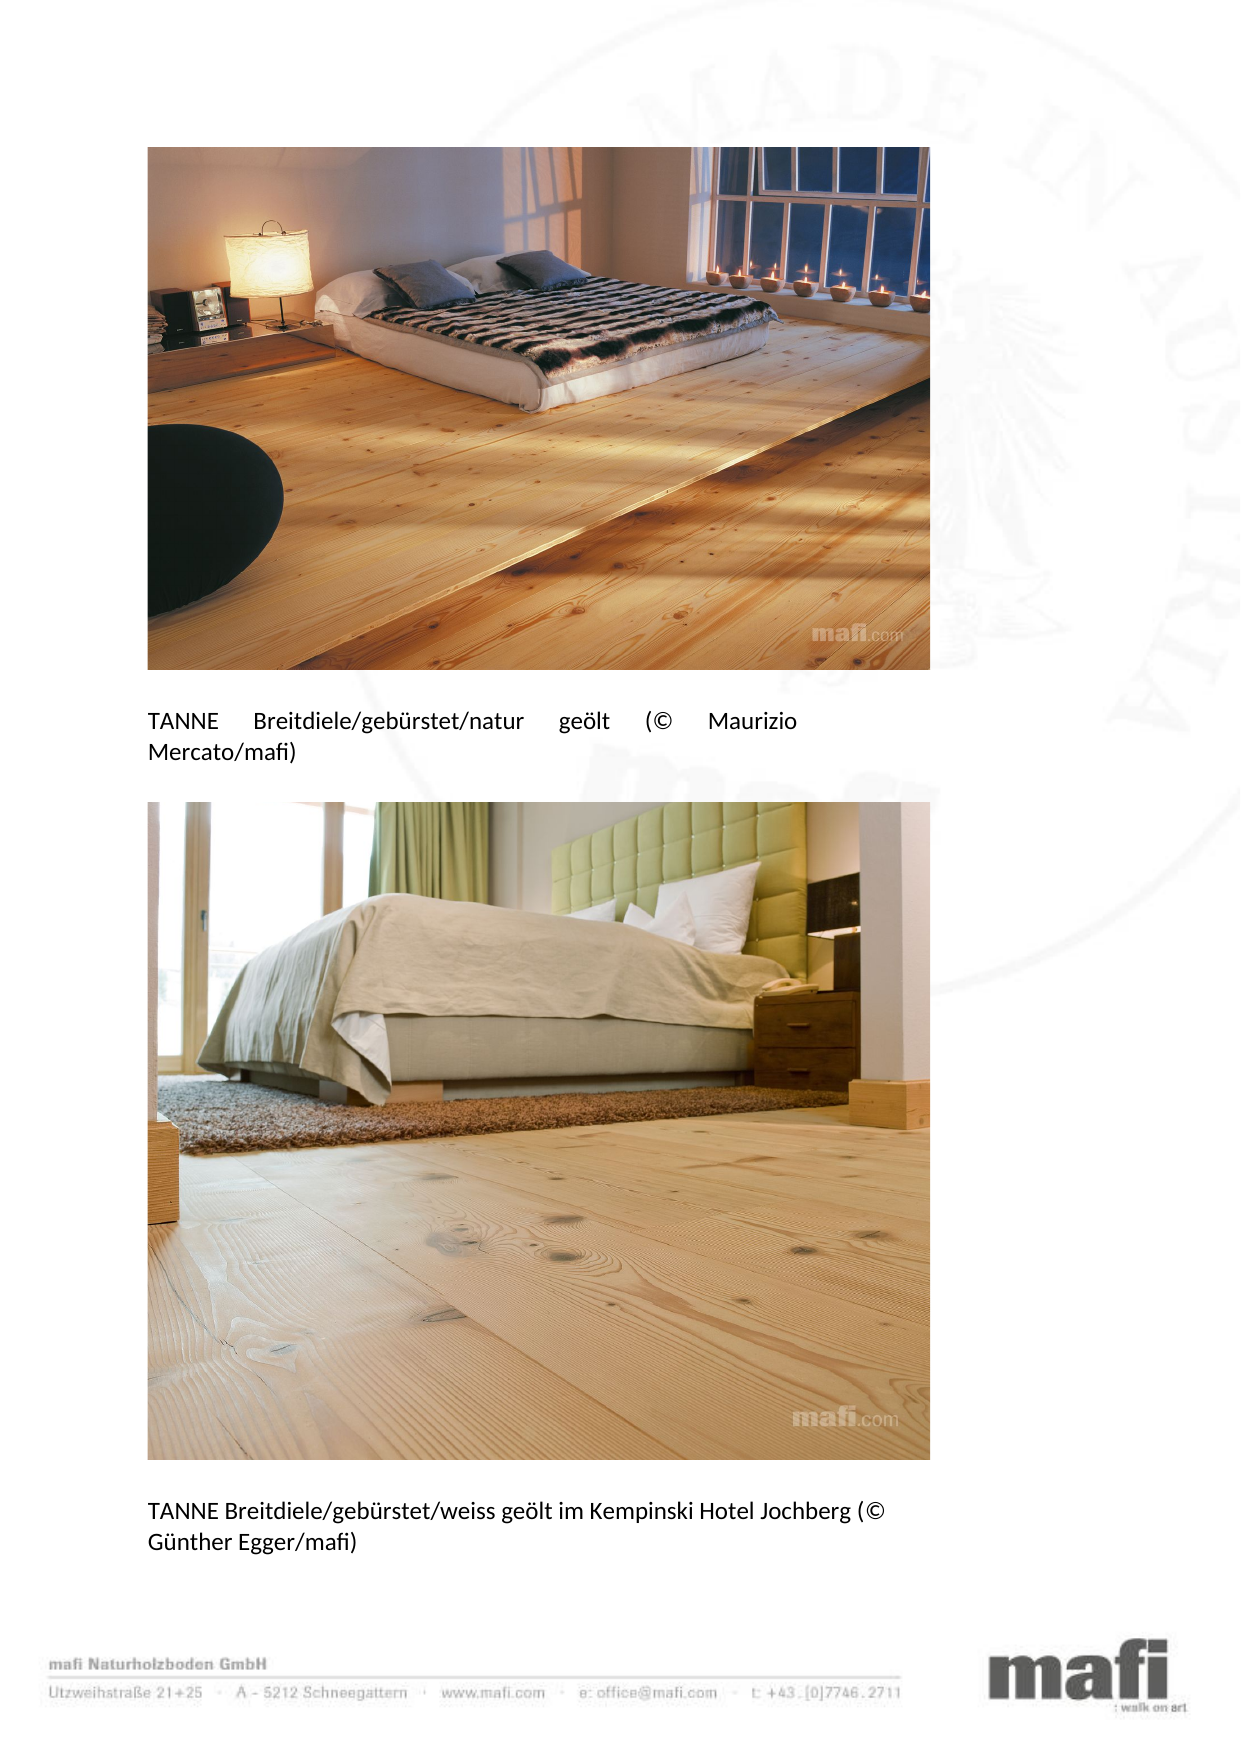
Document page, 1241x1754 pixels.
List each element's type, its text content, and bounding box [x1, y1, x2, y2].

picture [0, 0, 1241, 1754]
text TANNE Breitdiele/gebürstet/natur geölt (© Maurizio Mercato/mafi) [148, 706, 798, 767]
text TANNE Breitdiele/gebürstet/weiss geölt im Kempinski Hotel Jochberg (© Günther Egger/mafi) [148, 1495, 931, 1556]
